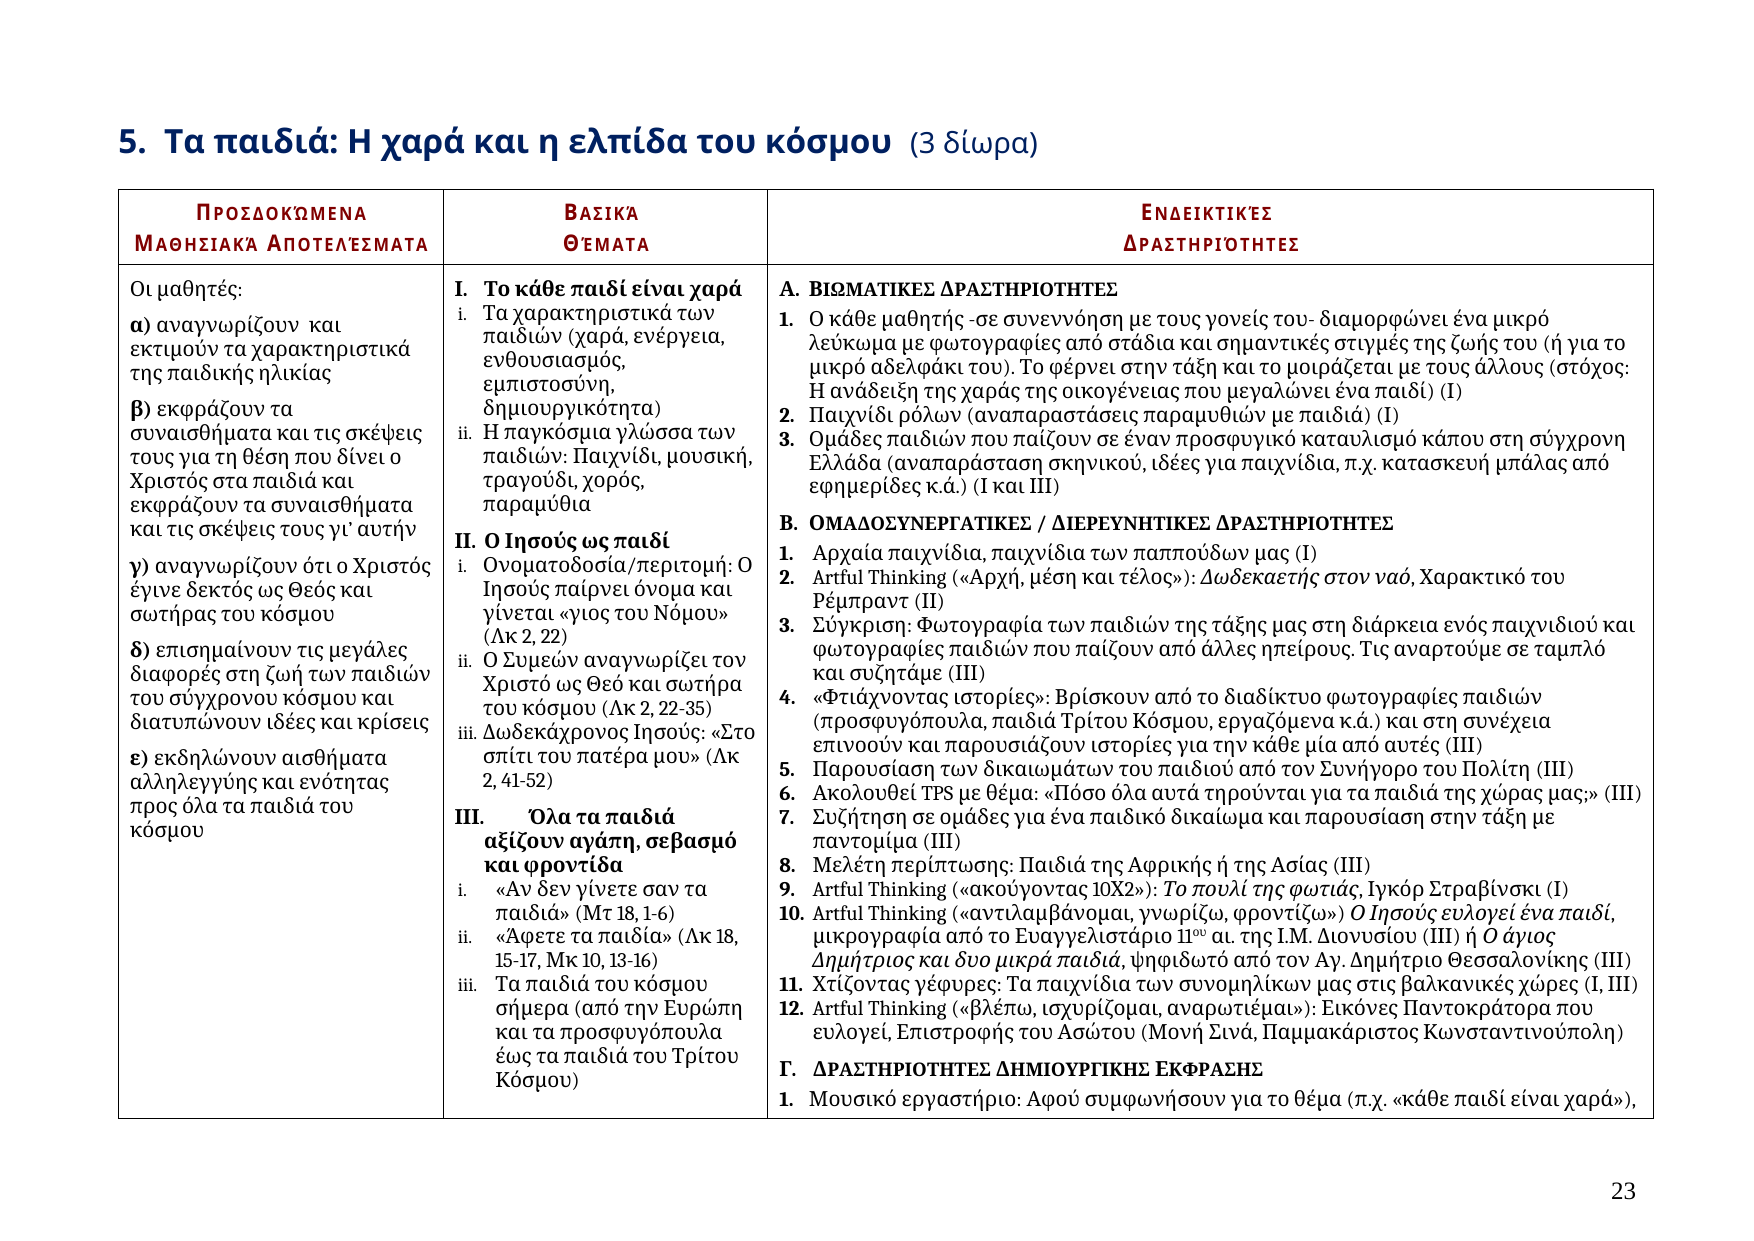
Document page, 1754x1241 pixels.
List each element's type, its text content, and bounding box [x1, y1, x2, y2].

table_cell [444, 265, 767, 1117]
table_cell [768, 265, 1653, 1117]
text 5. Τα παιδιά: H χαρά και η ελπίδα του κόσμου (3 δίωρα) [118, 118, 1636, 163]
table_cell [119, 265, 443, 1117]
table_header Προσδοκώμενα Μαθησιακά Αποτελέσματα [119, 190, 443, 264]
table_header Ενδεικτικές Δραστηριότητες [768, 190, 1653, 264]
table_header Βασικά Θέματα [444, 190, 767, 264]
